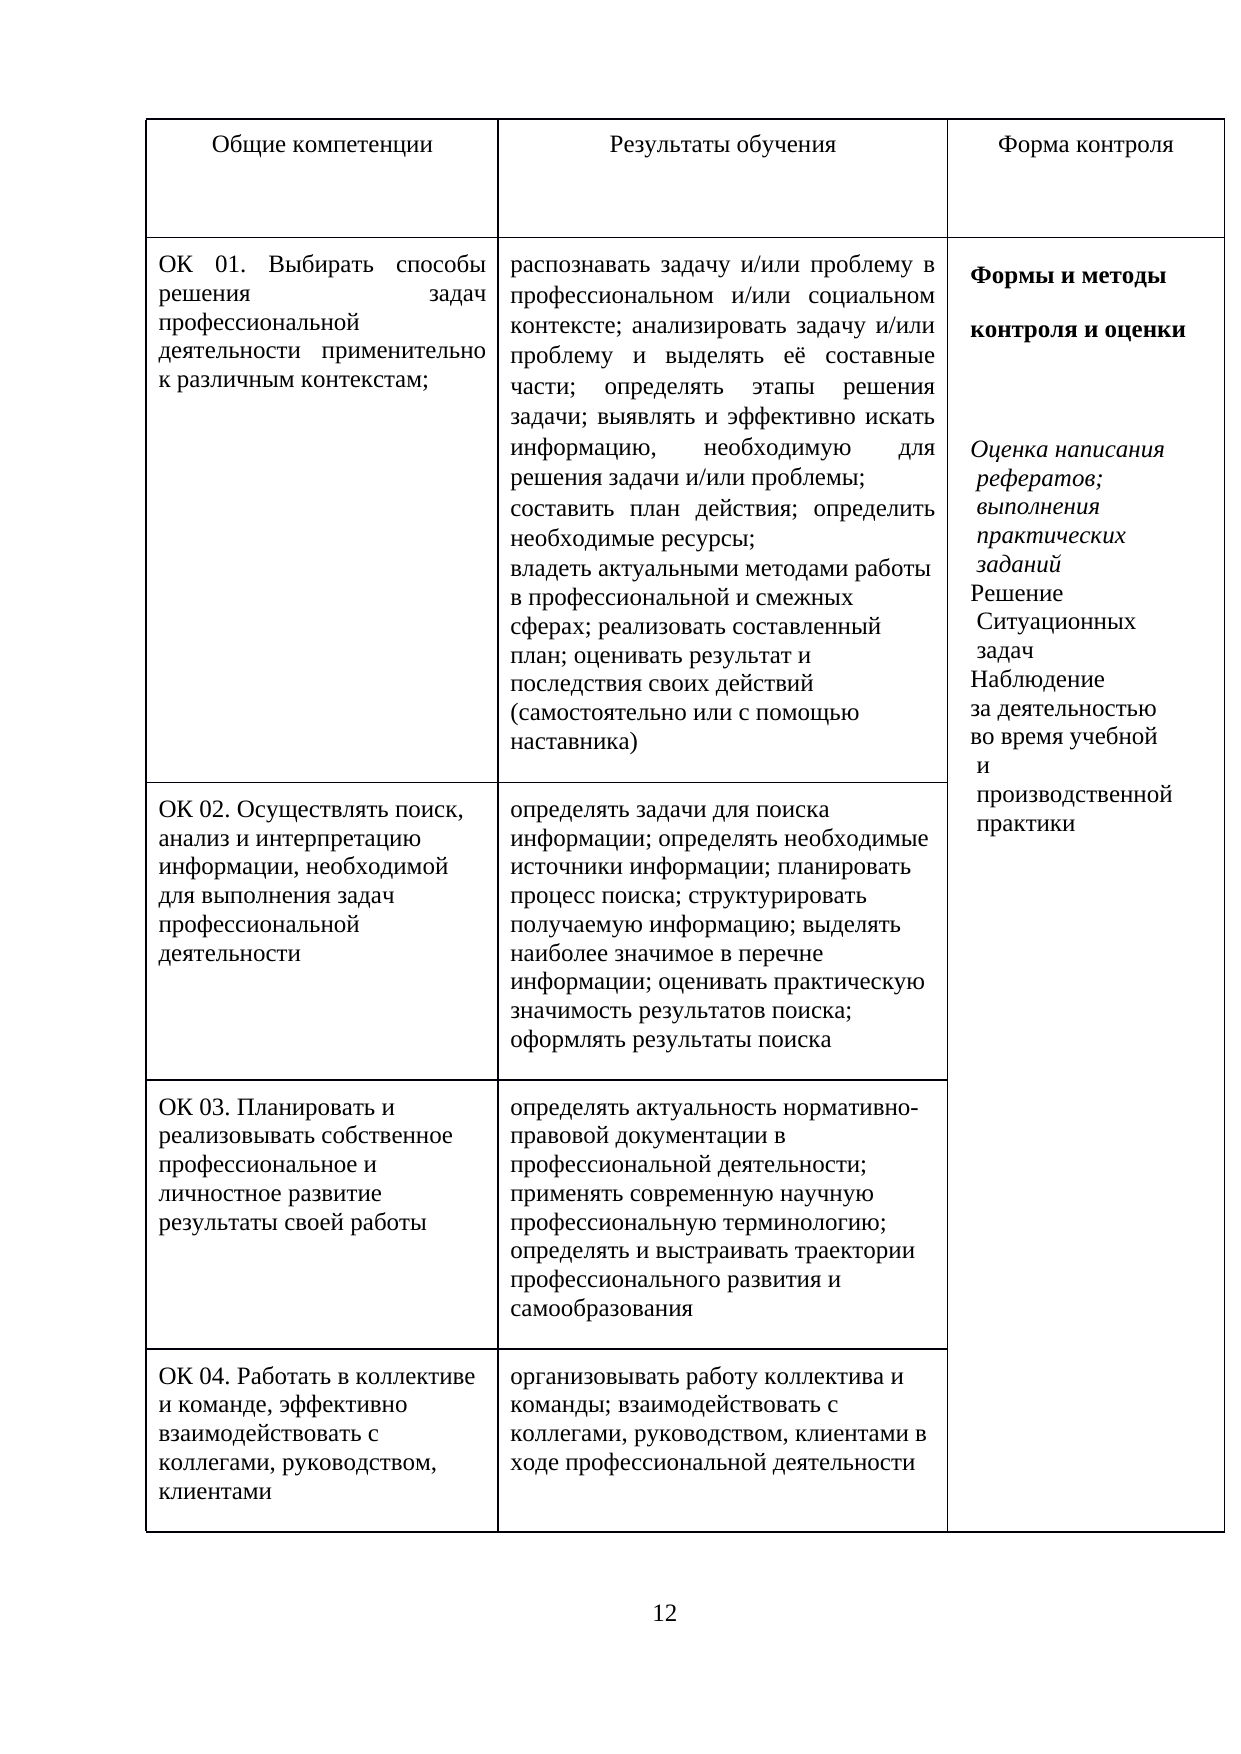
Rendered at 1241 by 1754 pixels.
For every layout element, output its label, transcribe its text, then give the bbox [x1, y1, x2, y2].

table_cell распознавать задачу и/или проблему в профессиональном и/или социальном контексте; анализировать задачу и/или проблему и выделять её составные части; определять этапы решения задачи; выявлять и эффективно искать информацию, необходимую для решения задачи и/или проблемы; составить план действия; определить необходимые ресурсы; владеть актуальными методами работы в профессиональной и смежных сферах; реализовать составленный план; оценивать результат и последствия своих действий (самостоятельно или с помощью наставника) [499, 238, 947, 781]
table_cell ОК 03. Планировать и реализовывать собственное профессиональное и личностное развитие результаты своей работы [147, 1081, 497, 1348]
table_cell определять актуальность нормативно-правовой документации в профессиональной деятельности; применять современную научную профессиональную терминологию; определять и выстраивать траектории профессионального развития и самообразования [499, 1081, 947, 1348]
table_cell [948, 238, 1224, 1531]
table_header Результаты обучения [499, 120, 947, 237]
table_cell ОК 02. Осуществлять поиск, анализ и интерпретацию информации, необходимой для выполнения задач профессиональной деятельности [147, 783, 497, 1079]
table_header Общие компетенции [147, 120, 497, 237]
table_cell ОК 04. Работать в коллективе и команде, эффективно взаимодействовать с коллегами, руководством, клиентами [147, 1350, 497, 1531]
table_cell ОК 01. Выбирать способы решения задач профессиональной деятельности применительно к различным контекстам; [147, 238, 497, 781]
table_cell определять задачи для поиска информации; определять необходимые источники информации; планировать процесс поиска; структурировать получаемую информацию; выделять наиболее значимое в перечне информации; оценивать практическую значимость результатов поиска; оформлять результаты поиска [499, 783, 947, 1079]
table_header Форма контроля [948, 120, 1224, 237]
table_cell организовывать работу коллектива и команды; взаимодействовать с коллегами, руководством, клиентами в ходе профессиональной деятельности [499, 1350, 947, 1531]
